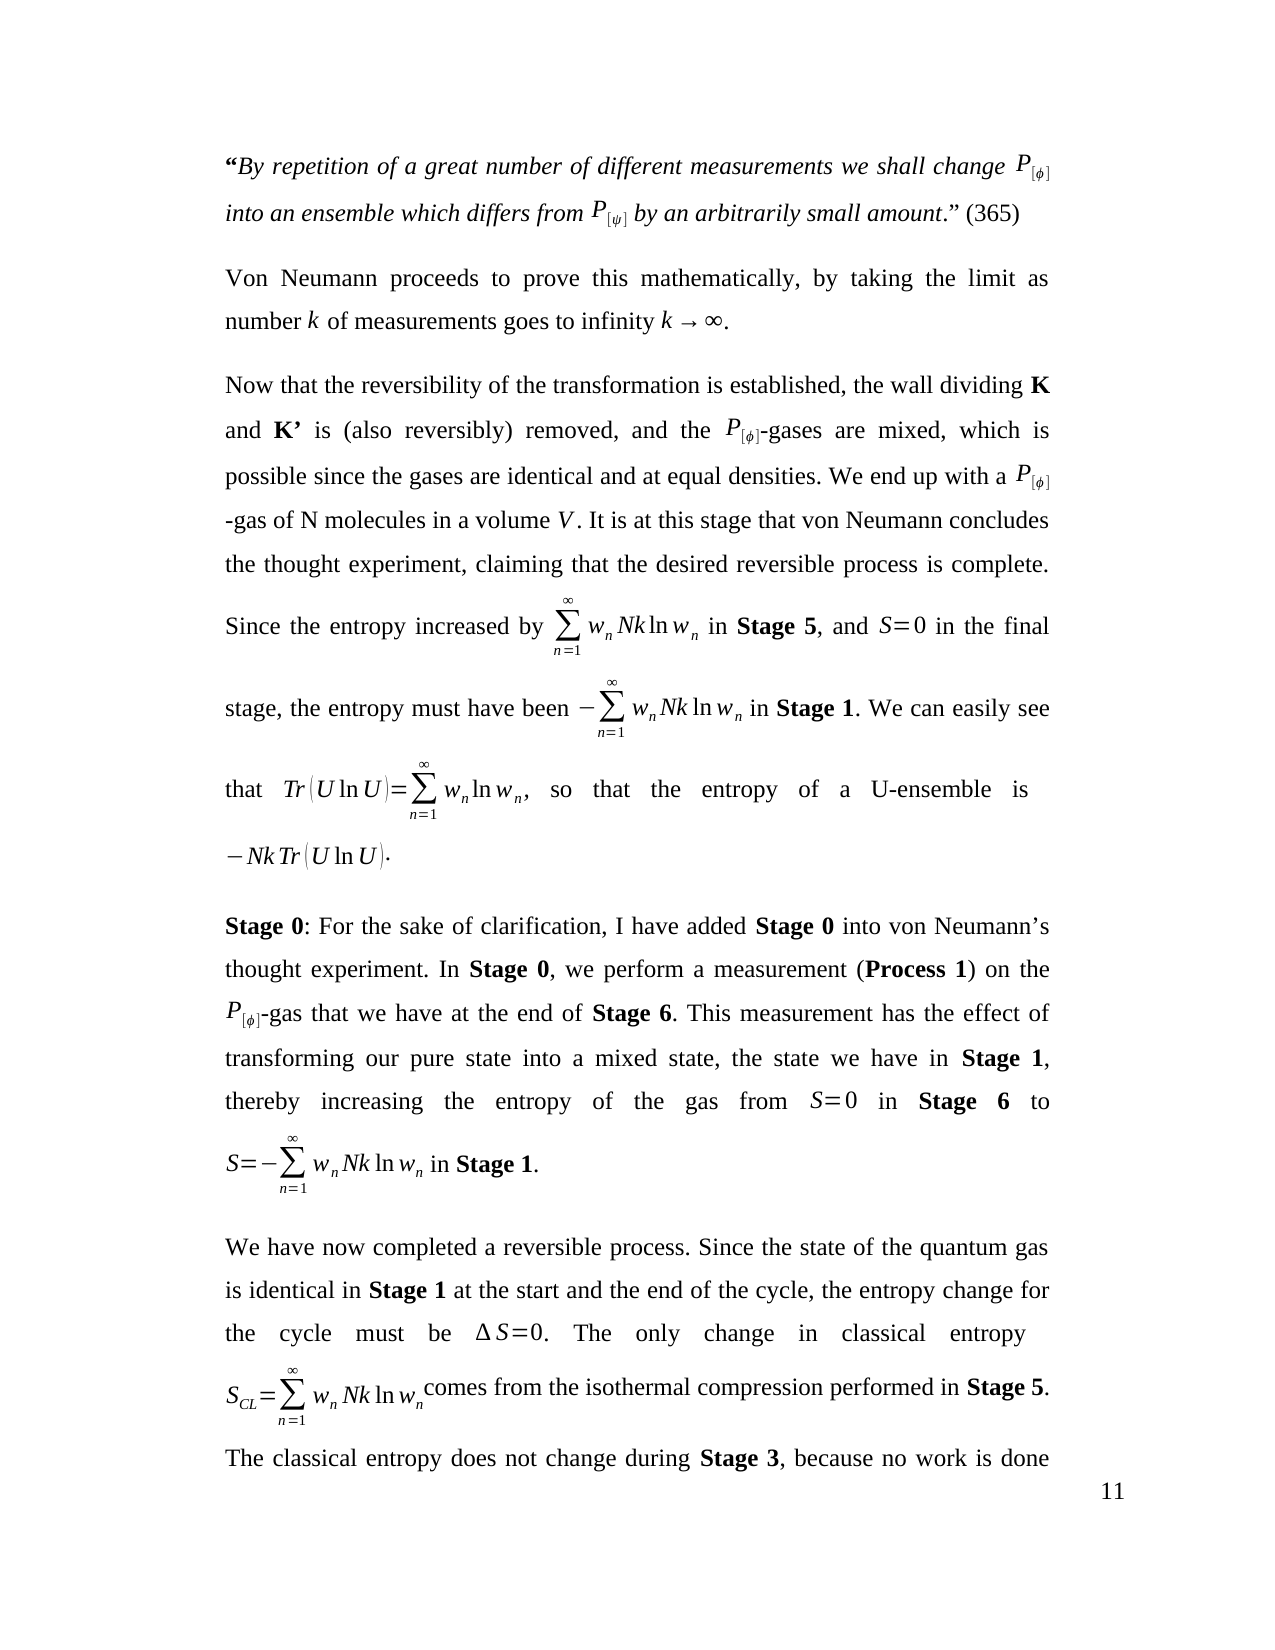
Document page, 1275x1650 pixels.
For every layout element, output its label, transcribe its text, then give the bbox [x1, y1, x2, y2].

text Von Neumann proceeds to prove this mathematically, by taking the limit as number of measurements goes to infinity . [225, 263, 1050, 335]
text Now that the reversibility of the transformation is established, the wall dividing K and K’ is (also reversibly) removed, and the -gases are mixed, which is possible since the gases are identical and at equal densities. We end up with a -gas of N molecules in a volume . It is at this stage that von Neumann concludes the thought experiment, claiming that the desired reversible process is complete. Since the entropy increased by in Stage 5, and in the final stage, the entropy must have been in Stage 1. We can easily see that so that the entropy of a U-ensemble is . [225, 370, 1050, 876]
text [225, 1232, 1050, 1472]
text “By repetition of a great number of different measurements we shall change into an ensemble which differs from by an arbitrarily small amount.” (365) [225, 150, 1050, 228]
text Stage 0: For the sake of clarification, I have added Stage 0 into von Neumann’s thought experiment. In Stage 0, we perform a measurement (Process 1) on the -gas that we have at the end of Stage 6. This measurement has the effect of transforming our pure state into a mixed state, the state we have in Stage 1, thereby increasing the entropy of the gas from in Stage 6 to in Stage 1. [225, 911, 1050, 1197]
